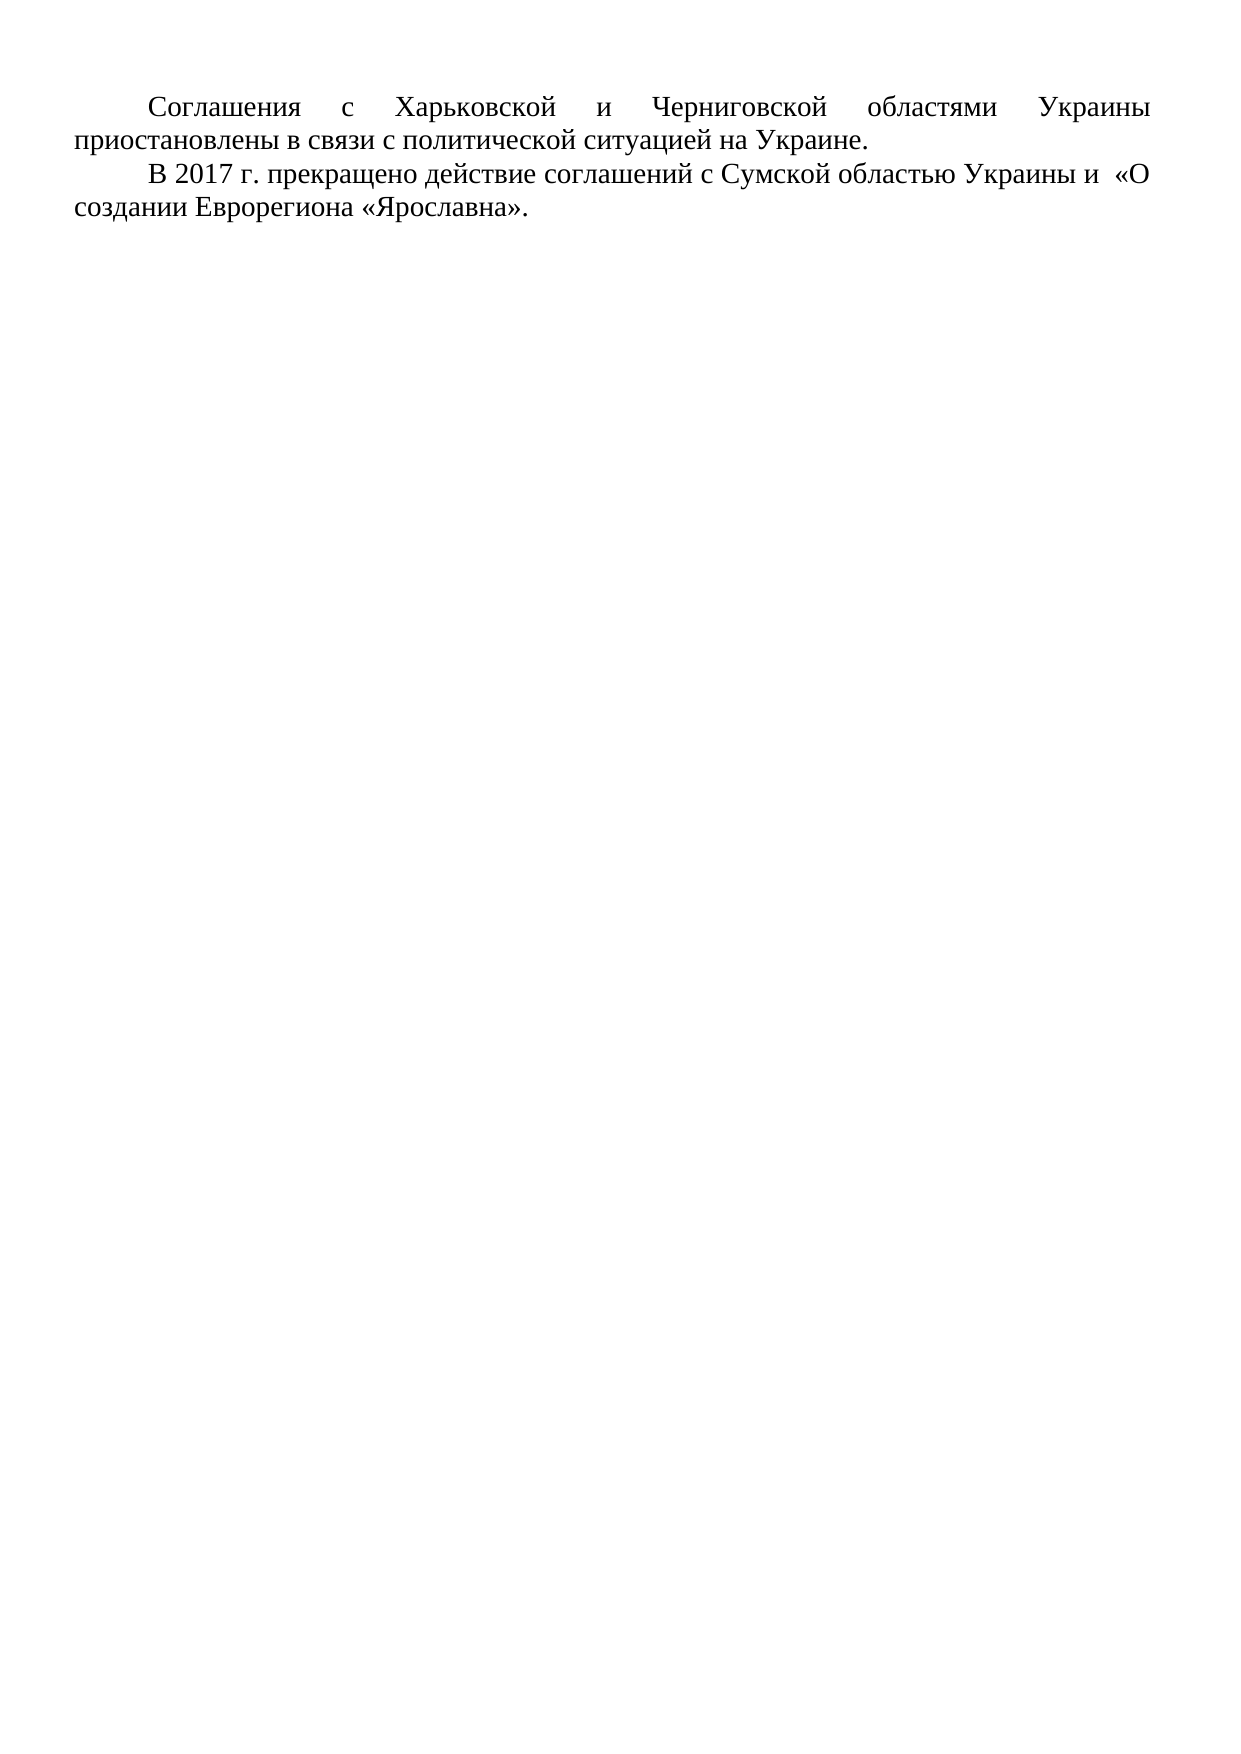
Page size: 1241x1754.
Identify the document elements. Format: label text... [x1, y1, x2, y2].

text В 2017 г. прекращено действие соглашений с Сумской областью Украины и «О создании Еврорегиона «Ярославна». [74, 156, 1152, 223]
text Соглашения с Харьковской и Черниговской областями Украины приостановлены в связи с политической ситуацией на Украине. [74, 89, 1152, 156]
